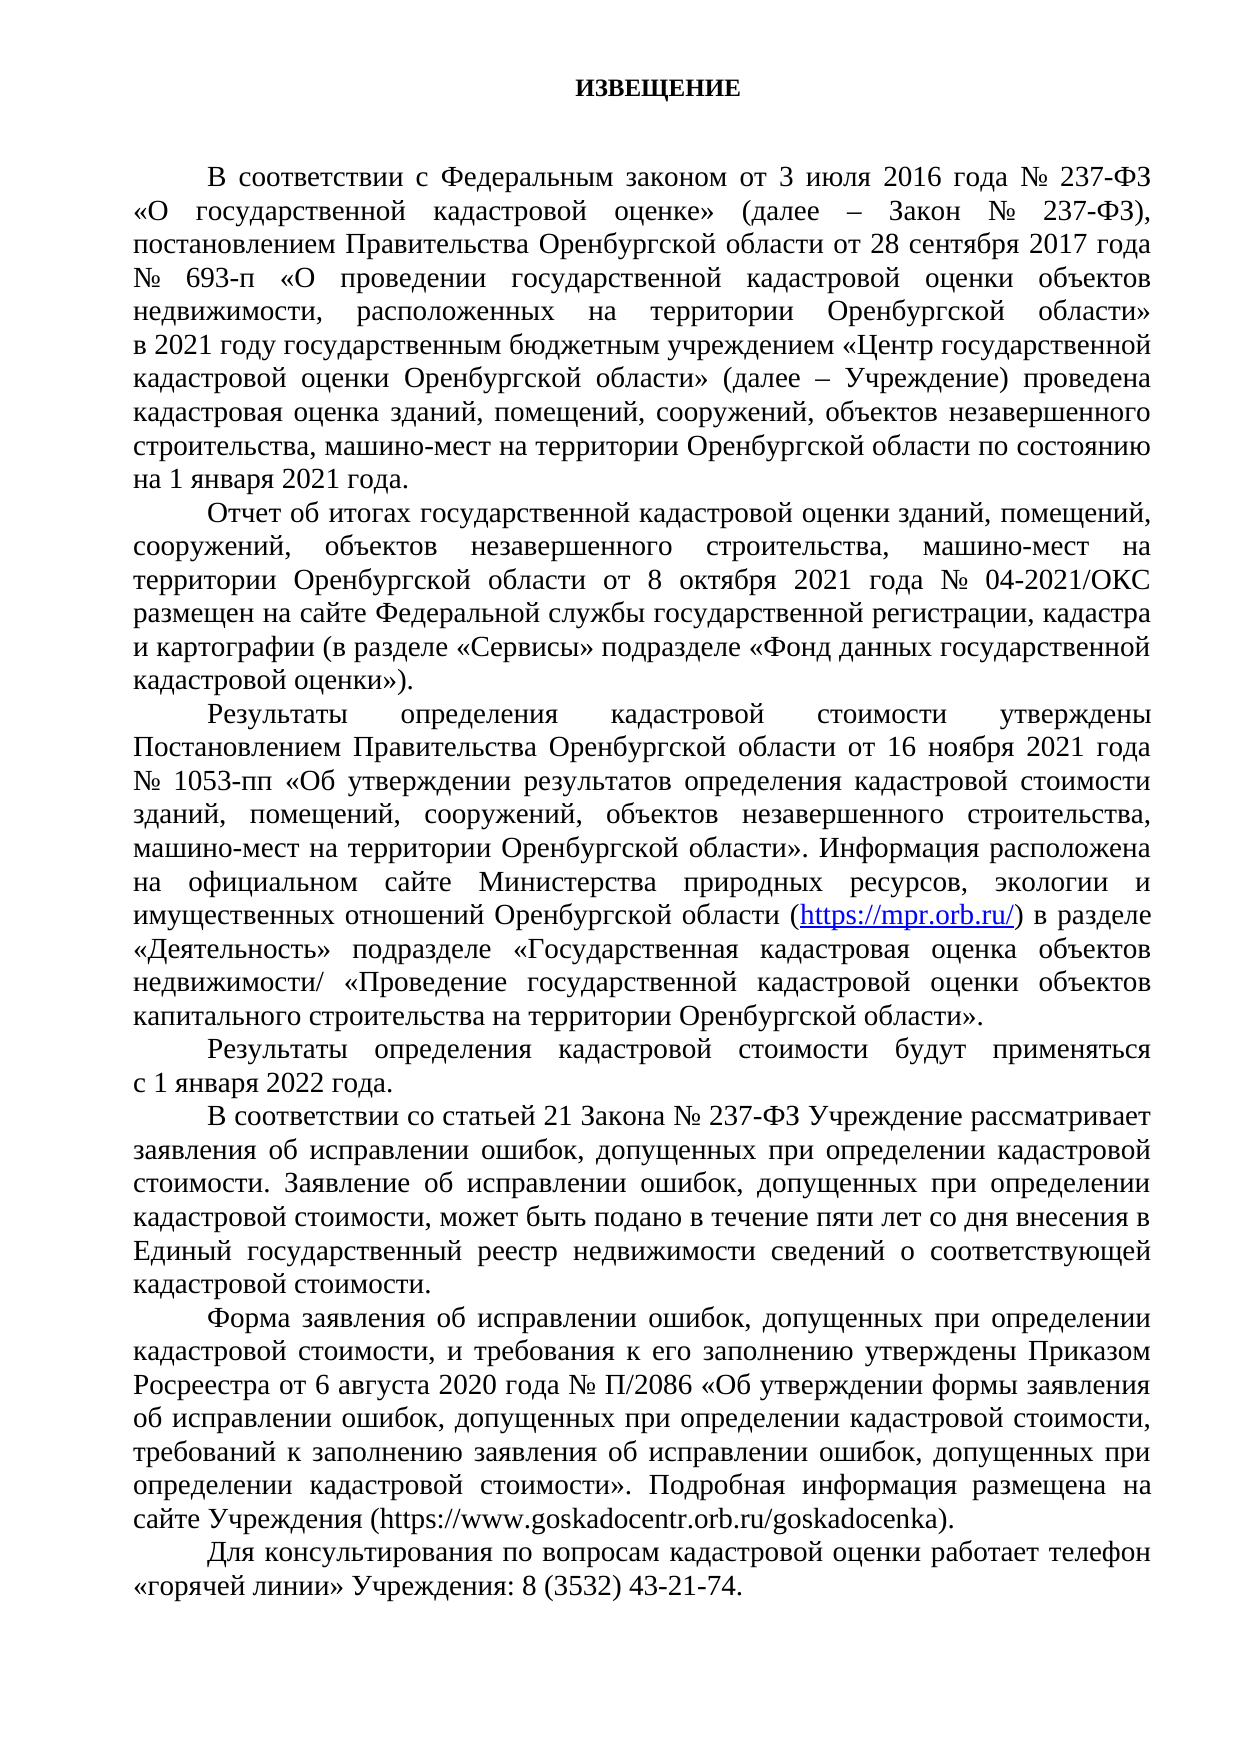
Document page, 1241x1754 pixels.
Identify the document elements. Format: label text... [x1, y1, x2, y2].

text Результаты определения кадастровой стоимости утверждены Постановлением Правительства Оренбургской области от 16 ноября 2021 года № 1053-пп «Об утверждении результатов определения кадастровой стоимости зданий, помещений, сооружений, объектов незавершенного строительства, машино-мест на территории Оренбургской области». Информация расположена на официальном сайте Министерства природных ресурсов, экологии и имущественных отношений Оренбургской области (https://mpr.orb.ru/) в разделе «Деятельность» подразделе «Государственная кадастровая оценка объектов недвижимости/ «Проведение государственной кадастровой оценки объектов капитального строительства на территории Оренбургской области». [133, 696, 1152, 1031]
text Отчет об итогах государственной кадастровой оценки зданий, помещений, сооружений, объектов незавершенного строительства, машино-мест на территории Оренбургской области от 8 октября 2021 года № 04-2021/ОКС размещен на сайте Федеральной службы государственной регистрации, кадастра и картографии (в разделе «Сервисы» подразделе «Фонд данных государственной кадастровой оценки»). [133, 495, 1152, 696]
text Для консультирования по вопросам кадастровой оценки работает телефон «горячей линии» Учреждения: 8 (3532) 43-21-74. [133, 1534, 1152, 1602]
text Форма заявления об исправлении ошибок, допущенных при определении кадастровой стоимости, и требования к его заполнению утверждены Приказом Росреестра от 6 августа 2020 года № П/2086 «Об утверждении формы заявления об исправлении ошибок, допущенных при определении кадастровой стоимости, требований к заполнению заявления об исправлении ошибок, допущенных при определении кадастровой стоимости». Подробная информация размещена на сайте Учреждения (https://www.goskadocentr.orb.ru/goskadocenka). [133, 1300, 1152, 1534]
text В соответствии с Федеральным законом от 3 июля 2016 года № 237-ФЗ «О государственной кадастровой оценке» (далее – Закон № 237-ФЗ), постановлением Правительства Оренбургской области от 28 сентября 2017 года № 693-п «О проведении государственной кадастровой оценки объектов недвижимости, расположенных на территории Оренбургской области» в 2021 году государственным бюджетным учреждением «Центр государственной кадастровой оценки Оренбургской области» (далее – Учреждение) проведена кадастровая оценка зданий, помещений, сооружений, объектов незавершенного строительства, машино-мест на территории Оренбургской области по состоянию на 1 января 2021 года. [133, 159, 1152, 495]
text Результаты определения кадастровой стоимости будут применяться с 1 января 2022 года. [133, 1031, 1152, 1098]
text В соответствии со статьей 21 Закона № 237-ФЗ Учреждение рассматривает заявления об исправлении ошибок, допущенных при определении кадастровой стоимости. Заявление об исправлении ошибок, допущенных при определении кадастровой стоимости, может быть подано в течение пяти лет со дня внесения в Единый государственный реестр недвижимости сведений о соответствующей кадастровой стоимости. [133, 1098, 1152, 1300]
text ИЗВЕЩЕНИЕ [133, 73, 1152, 102]
